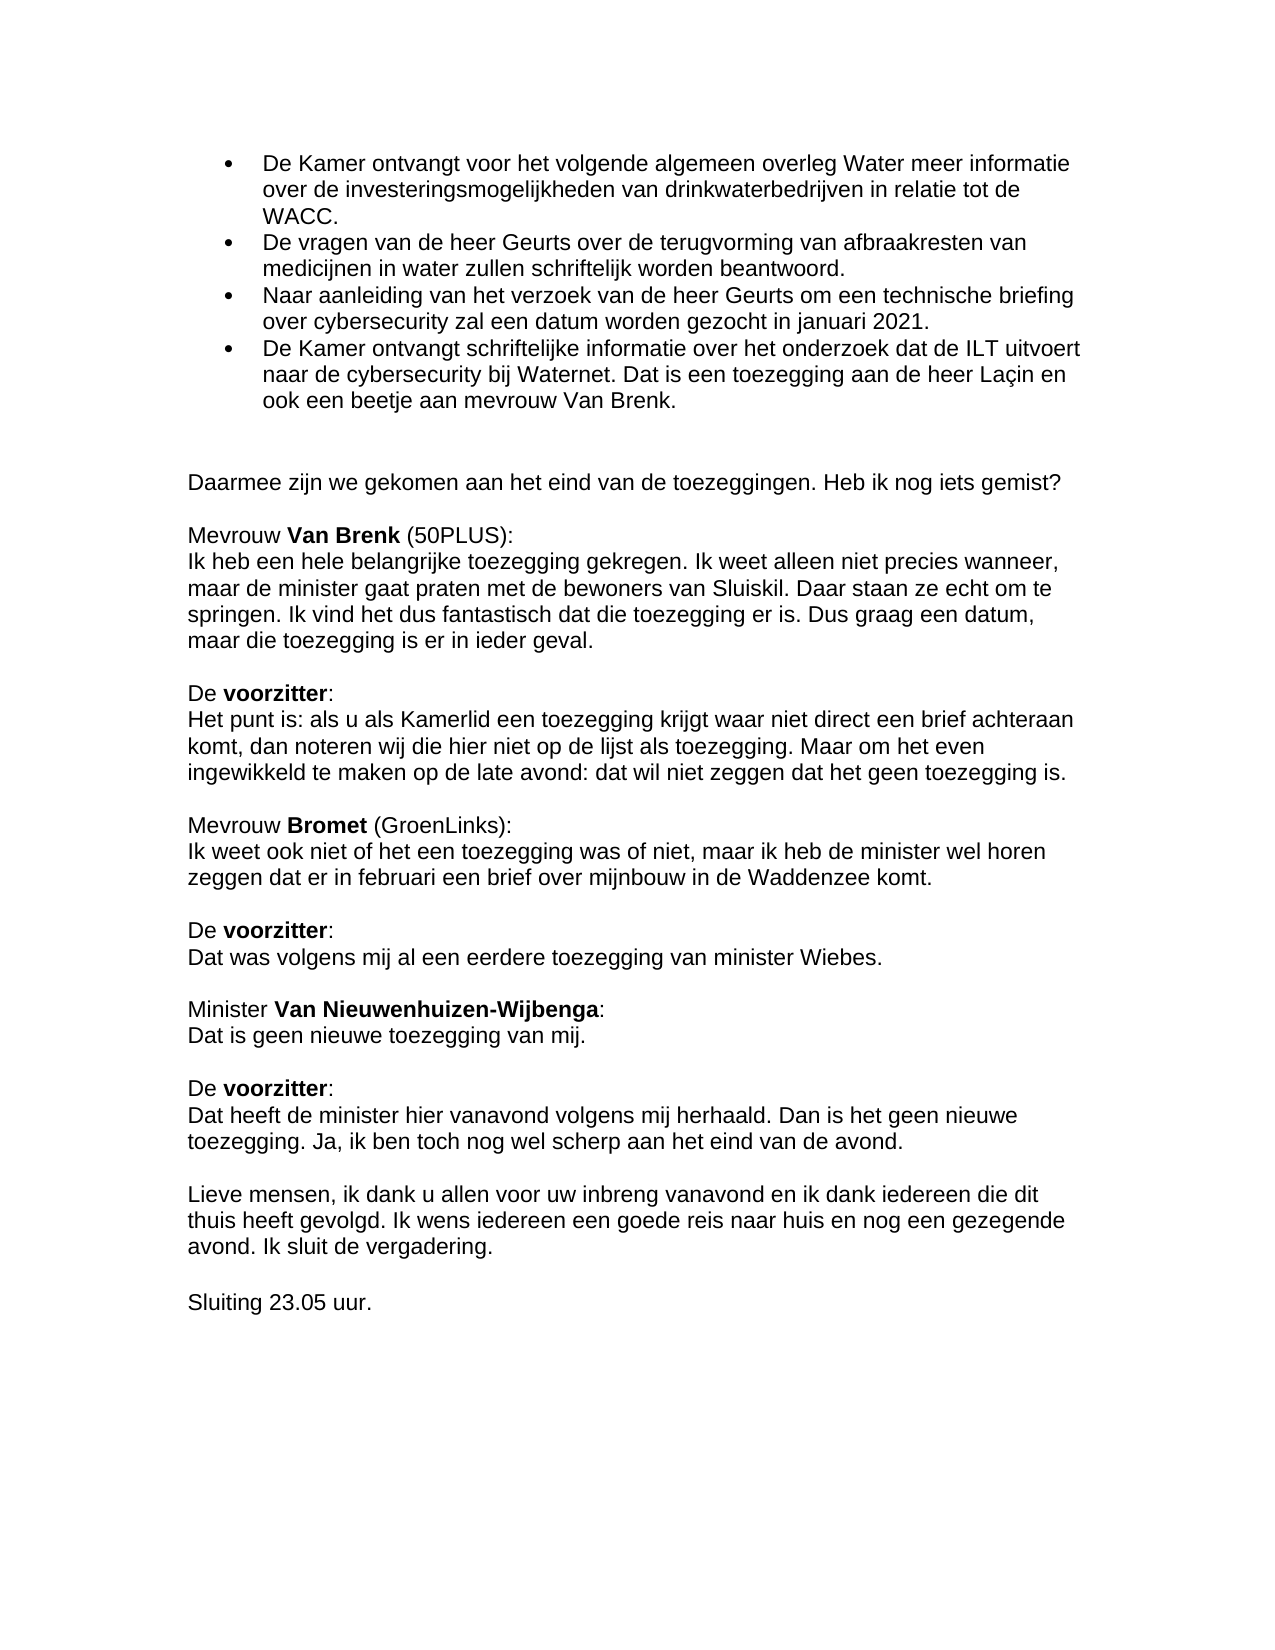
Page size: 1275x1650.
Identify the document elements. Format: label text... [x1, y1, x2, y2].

text Sluiting 23.05 uur. [187, 1289, 1087, 1315]
list De vragen van de heer Geurts over de terugvorming van afbraakresten van medicijnen in water zullen schriftelijk worden beantwoord. [225, 229, 1087, 282]
list Naar aanleiding van het verzoek van de heer Geurts om een technische briefing over cybersecurity zal een datum worden gezocht in januari 2021. [225, 282, 1087, 334]
list De Kamer ontvangt schriftelijke informatie over het onderzoek dat de ILT uitvoert naar de cybersecurity bij Waternet. Dat is een toezegging aan de heer Laçin en ook een beetje aan mevrouw Van Brenk. [225, 334, 1087, 413]
text Daarmee zijn we gekomen aan het eind van de toezeggingen. Heb ik nog iets gemist? Mevrouw Van Brenk (50PLUS): Ik heb een hele belangrijke toezegging gekregen. Ik weet alleen niet precies wanneer, maar de minister gaat praten met de bewoners van Sluiskil. Daar staan ze echt om te springen. Ik vind het dus fantastisch dat die toezegging er is. Dus graag een datum, maar die toezegging is er in ieder geval. De voorzitter: Het punt is: als u als Kamerlid een toezegging krijgt waar niet direct een brief achteraan komt, dan noteren wij die hier niet op de lijst als toezegging. Maar om het even ingewikkeld te maken op de late avond: dat wil niet zeggen dat het geen toezegging is. Mevrouw Bromet (GroenLinks): Ik weet ook niet of het een toezegging was of niet, maar ik heb de minister wel horen zeggen dat er in februari een brief over mijnbouw in de Waddenzee komt. De voorzitter: Dat was volgens mij al een eerdere toezegging van minister Wiebes. Minister Van Nieuwenhuizen-Wijbenga: Dat is geen nieuwe toezegging van mij. De voorzitter: Dat heeft de minister hier vanavond volgens mij herhaald. Dan is het geen nieuwe toezegging. Ja, ik ben toch nog wel scherp aan het eind van de avond. Lieve mensen, ik dank u allen voor uw inbreng vanavond en ik dank iedereen die dit thuis heeft gevolgd. Ik wens iedereen een goede reis naar huis en nog een gezegende avond. Ik sluit de vergadering. [187, 443, 1087, 1260]
list De Kamer ontvangt voor het volgende algemeen overleg Water meer informatie over de investeringsmogelijkheden van drinkwaterbedrijven in relatie tot de WACC. [225, 150, 1087, 229]
